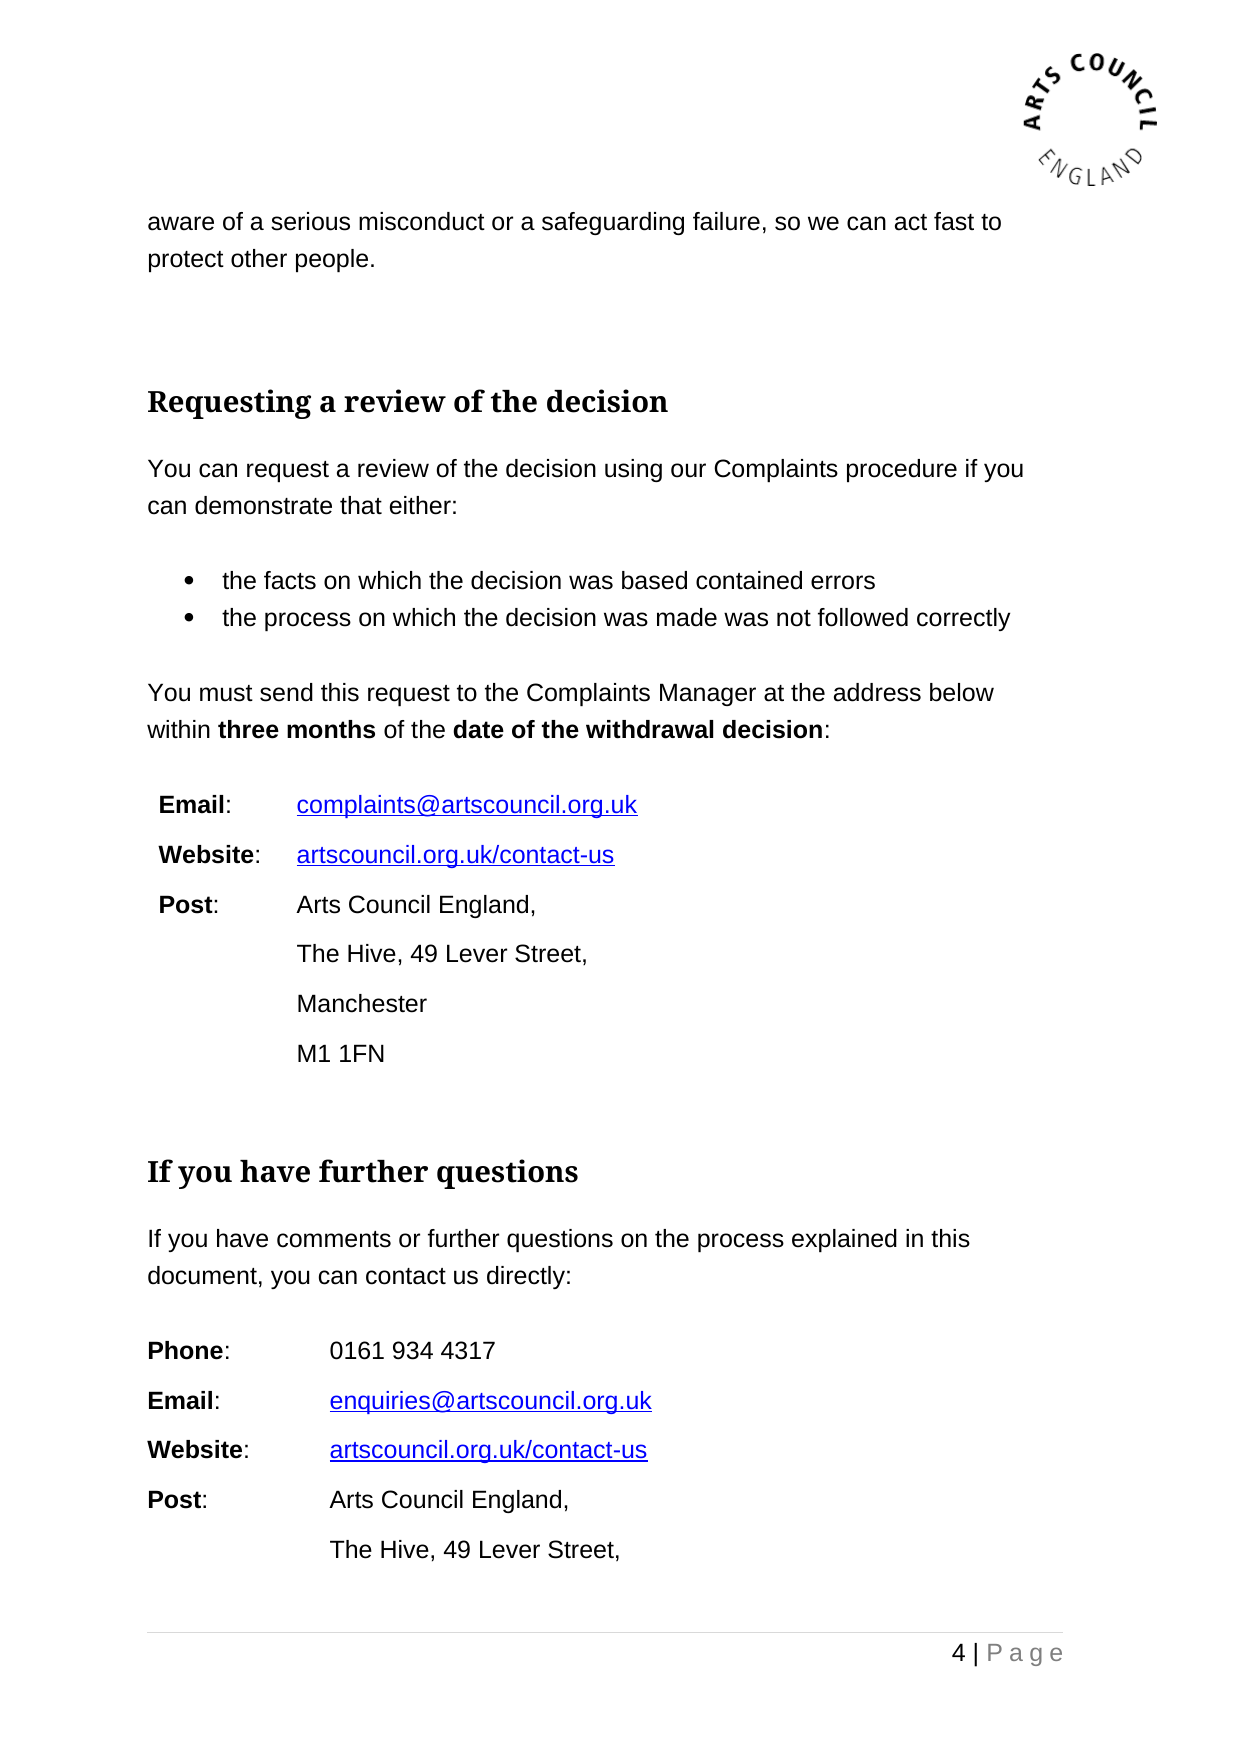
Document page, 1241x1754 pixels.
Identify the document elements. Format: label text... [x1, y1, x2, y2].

text You must send this request to the Complaints Manager at the address below within three months of the date of the withdrawal decision: [147, 678, 1063, 744]
table_cell Arts Council England, The Hive, 49 Lever Street, Manchester M1 1FN [318, 1485, 890, 1612]
table_cell Website: [147, 840, 285, 889]
table_header complaints@artscouncil.org.uk [285, 790, 891, 840]
table_cell Website: [136, 1436, 318, 1485]
text You can request a review of the decision using our Complaints procedure if you can demonstrate that either: [147, 454, 1063, 520]
table_cell enquiries@artscouncil.org.uk [318, 1386, 890, 1436]
subtitle Requesting a review of the decision [147, 381, 1063, 421]
table_cell artscouncil.org.uk/contact-us [318, 1436, 890, 1485]
table_cell Post: [147, 890, 285, 1089]
table_header 0161 934 4317 [318, 1336, 890, 1386]
table_header Phone: [136, 1336, 318, 1386]
picture [1023, 52, 1158, 186]
table_cell Arts Council England, The Hive, 49 Lever Street, Manchester M1 1FN [285, 890, 891, 1089]
table_cell Email: [136, 1386, 318, 1436]
list the process on which the decision was made was not followed correctly [184, 603, 1063, 632]
text If you have comments or further questions on the process explained in this document, you can contact us directly: [147, 1224, 1063, 1290]
list the facts on which the decision was based contained errors [184, 566, 1063, 595]
table_cell Post: [136, 1485, 318, 1612]
table_header Email: [147, 790, 285, 840]
table_cell artscouncil.org.uk/contact-us [285, 840, 891, 889]
subtitle If you have further questions [147, 1151, 1063, 1191]
